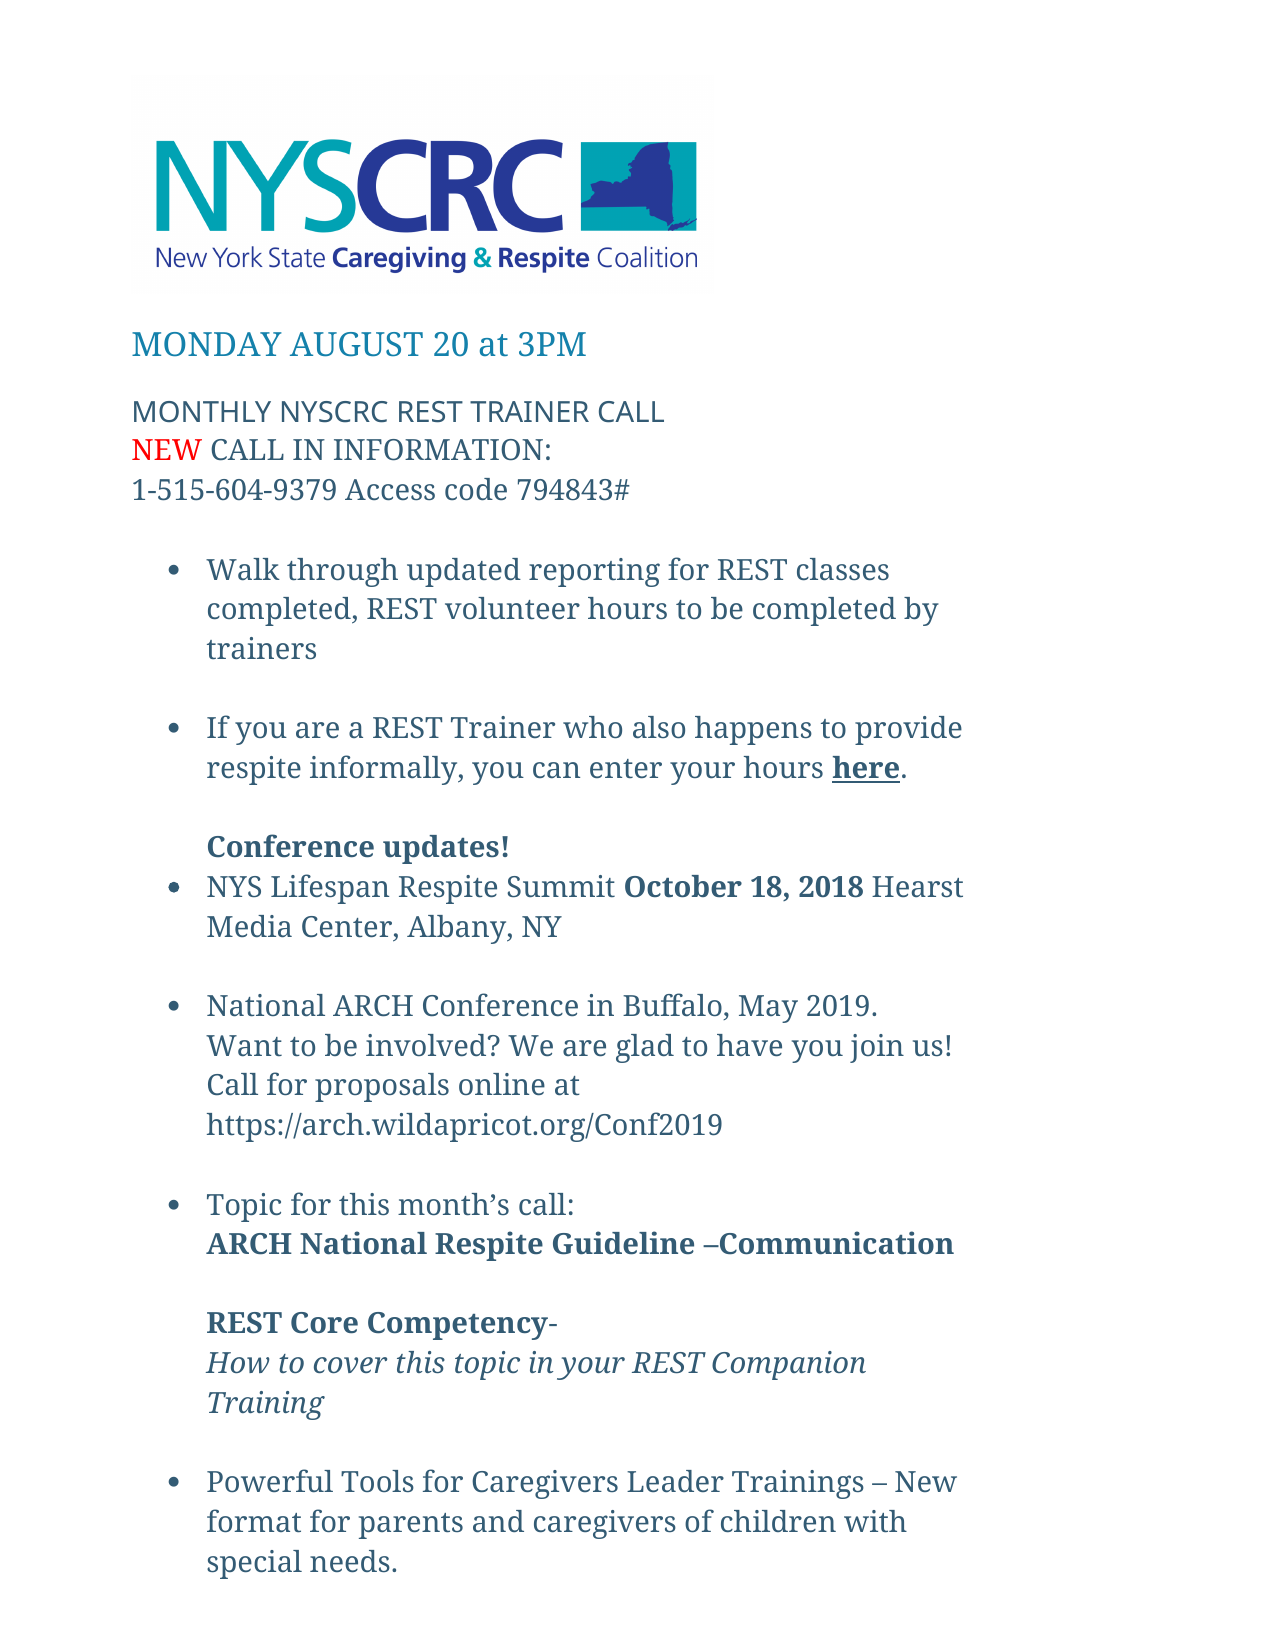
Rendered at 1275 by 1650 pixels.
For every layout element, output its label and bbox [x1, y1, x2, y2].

picture [131, 75, 714, 294]
table_header [131, 75, 1020, 1581]
